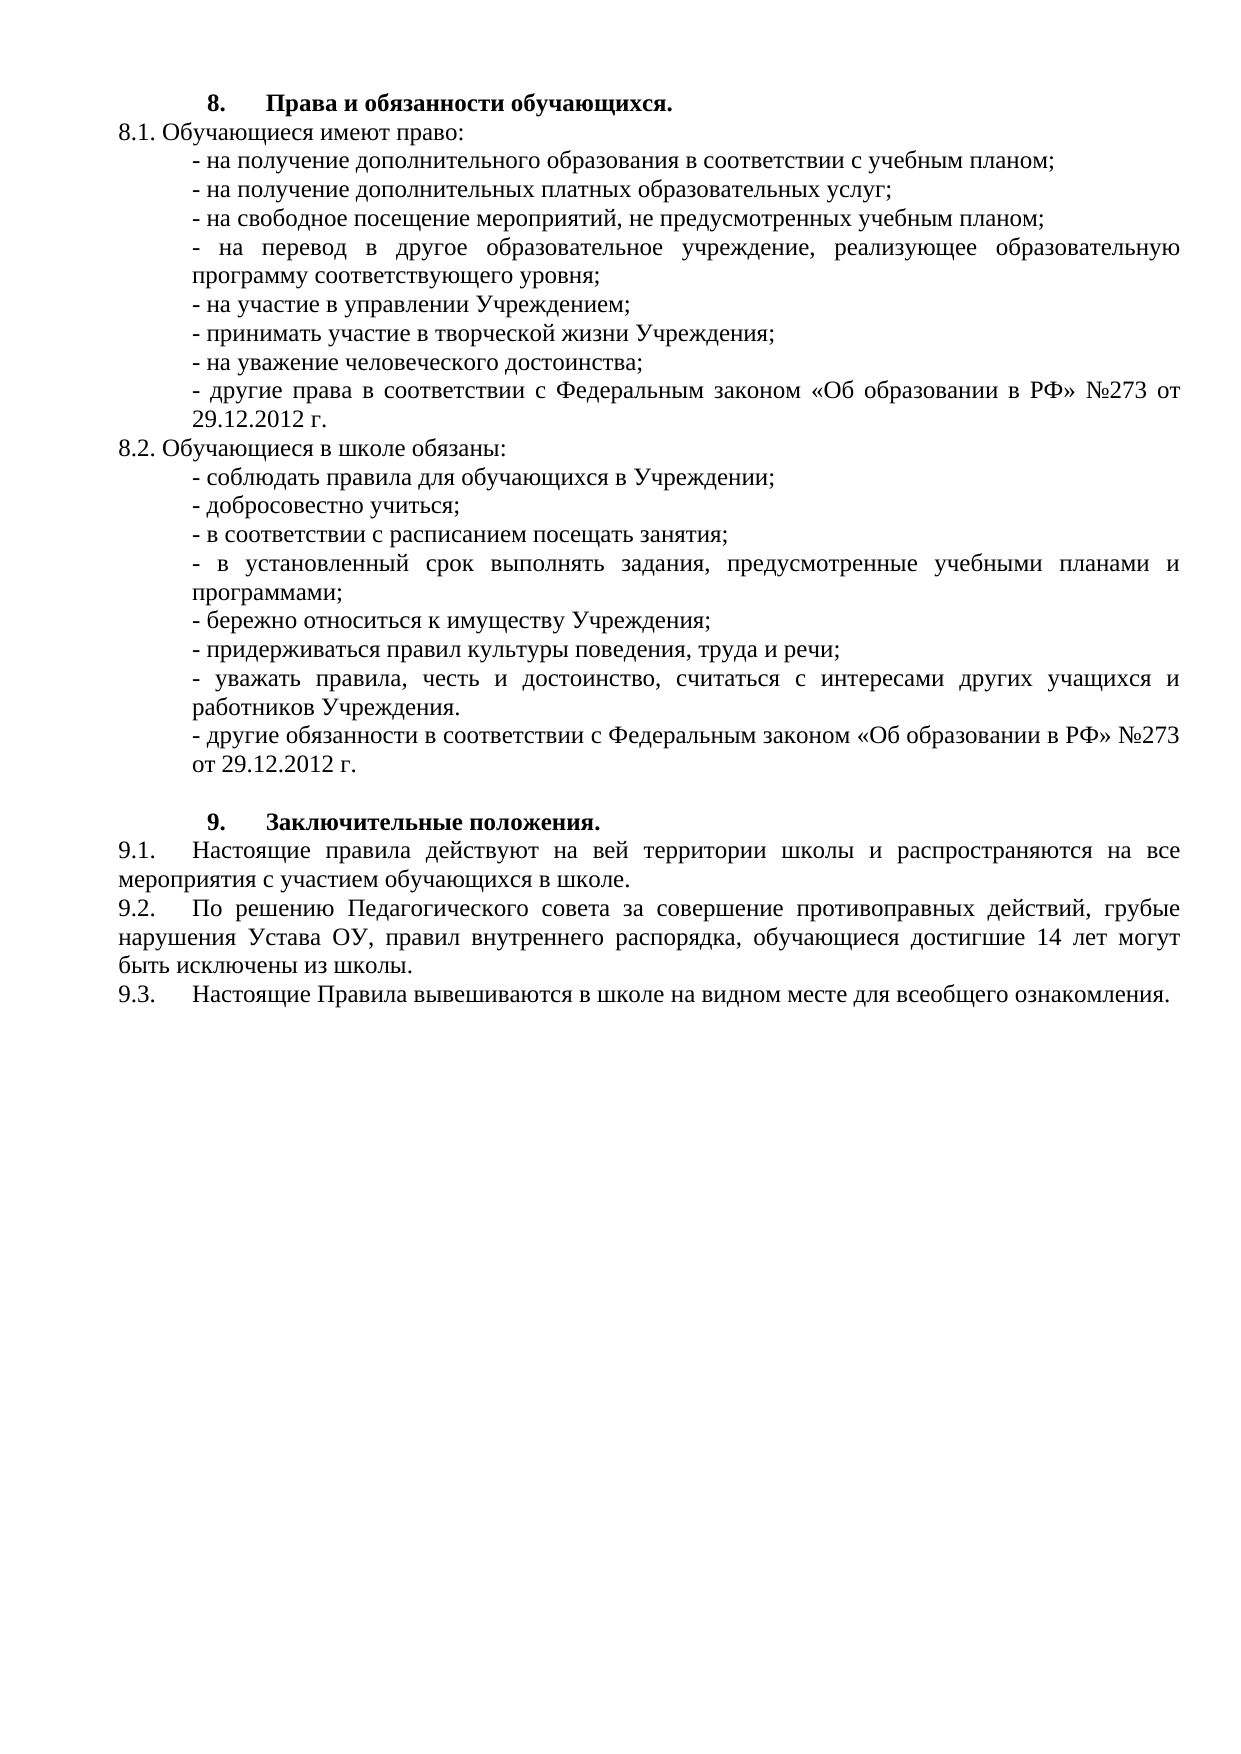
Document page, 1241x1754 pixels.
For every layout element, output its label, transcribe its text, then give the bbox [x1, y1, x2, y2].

text - на перевод в другое образовательное учреждение, реализующее образовательную программу соответствующего уровня; [192, 232, 1181, 289]
text - уважать правила, честь и достоинство, считаться с интересами других учащихся и работников Учреждения. [192, 663, 1181, 720]
list Права и обязанности обучающихся. [156, 88, 1181, 117]
text - на получение дополнительных платных образовательных услуг; [192, 174, 1181, 203]
list Настоящие правила действуют на вей территории школы и распространяются на все мероприятия с участием обучающихся в школе. [118, 835, 1181, 893]
text - на уважение человеческого достоинства; [192, 347, 1181, 375]
text - другие права в соответствии с Федеральным законом «Об образовании в РФ» №273 от 29.12.2012 г. [192, 375, 1181, 433]
list Заключительные положения. [156, 807, 1181, 835]
text - другие обязанности в соответствии с Федеральным законом «Об образовании в РФ» №273 от 29.12.2012 г. [192, 720, 1181, 778]
text - в установленный срок выполнять задания, предусмотренные учебными планами и программами; [192, 548, 1181, 605]
text - соблюдать правила для обучающихся в Учреждении; [192, 462, 1181, 490]
text - добросовестно учиться; [192, 490, 1181, 519]
text 8.1. Обучающиеся имеют право: [118, 117, 1181, 145]
text 8.2. Обучающиеся в школе обязаны: [118, 433, 1181, 462]
text - придерживаться правил культуры поведения, труда и речи; [192, 634, 1181, 663]
list Настоящие Правила вывешиваются в школе на видном месте для всеобщего ознакомления. [118, 979, 1181, 1008]
text - на участие в управлении Учреждением; [192, 289, 1181, 318]
text - на свободное посещение мероприятий, не предусмотренных учебным планом; [192, 203, 1181, 232]
list По решению Педагогического совета за совершение противоправных действий, грубые нарушения Устава ОУ, правил внутреннего распорядка, обучающиеся достигшие 14 лет могут быть исключены из школы. [118, 893, 1181, 979]
text - на получение дополнительного образования в соответствии с учебным планом; [192, 145, 1181, 174]
text - принимать участие в творческой жизни Учреждения; [192, 318, 1181, 347]
text - в соответствии с расписанием посещать занятия; [192, 519, 1181, 548]
text - бережно относиться к имуществу Учреждения; [192, 605, 1181, 634]
